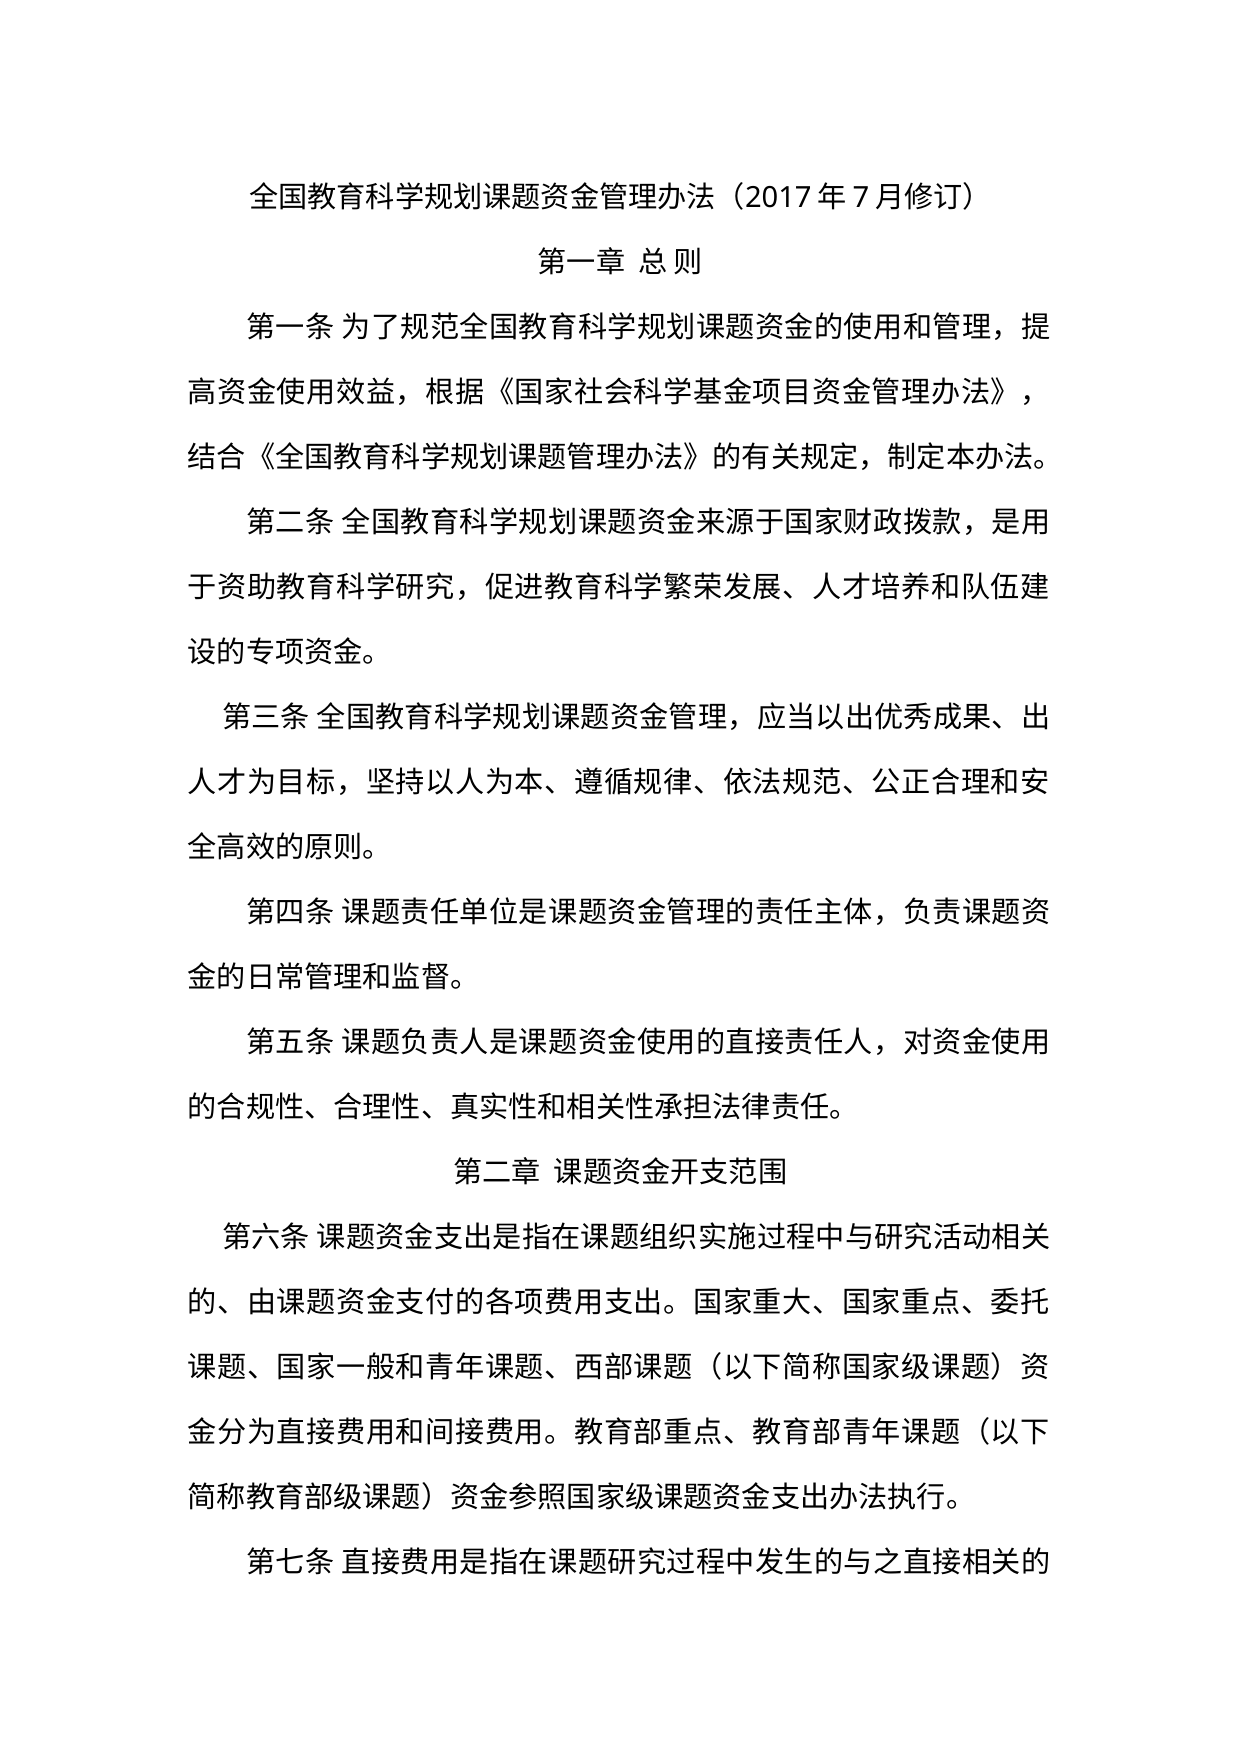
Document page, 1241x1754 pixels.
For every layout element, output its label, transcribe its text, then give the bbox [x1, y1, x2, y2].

text 第四条 课题责任单位是课题资金管理的责任主体，负责课题资金的日常管理和监督。 [187, 877, 1053, 1007]
text 第一条 为了规范全国教育科学规划课题资金的使用和管理，提高资金使用效益，根据《国家社会科学基金项目资金管理办法》，结合《全国教育科学规划课题管理办法》的有关规定，制定本办法。 [187, 292, 1053, 487]
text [187, 1527, 1053, 1592]
text 第三条 全国教育科学规划课题资金管理，应当以出优秀成果、出人才为目标，坚持以人为本、遵循规律、依法规范、公正合理和安全高效的原则。 [187, 682, 1053, 877]
text 第二章 课题资金开支范围 [187, 1137, 1053, 1202]
text 第六条 课题资金支出是指在课题组织实施过程中与研究活动相关的、由课题资金支付的各项费用支出。国家重大、国家重点、委托课题、国家一般和青年课题、西部课题（以下简称国家级课题）资金分为直接费用和间接费用。教育部重点、教育部青年课题（以下简称教育部级课题）资金参照国家级课题资金支出办法执行。 [187, 1202, 1053, 1527]
text 第一章 总 则 [187, 227, 1053, 292]
text 全国教育科学规划课题资金管理办法（2017年7月修订） [187, 162, 1053, 227]
text 第二条 全国教育科学规划课题资金来源于国家财政拨款，是用于资助教育科学研究，促进教育科学繁荣发展、人才培养和队伍建设的专项资金。 [187, 487, 1053, 682]
text 第五条 课题负责人是课题资金使用的直接责任人，对资金使用的合规性、合理性、真实性和相关性承担法律责任。 [187, 1007, 1053, 1137]
